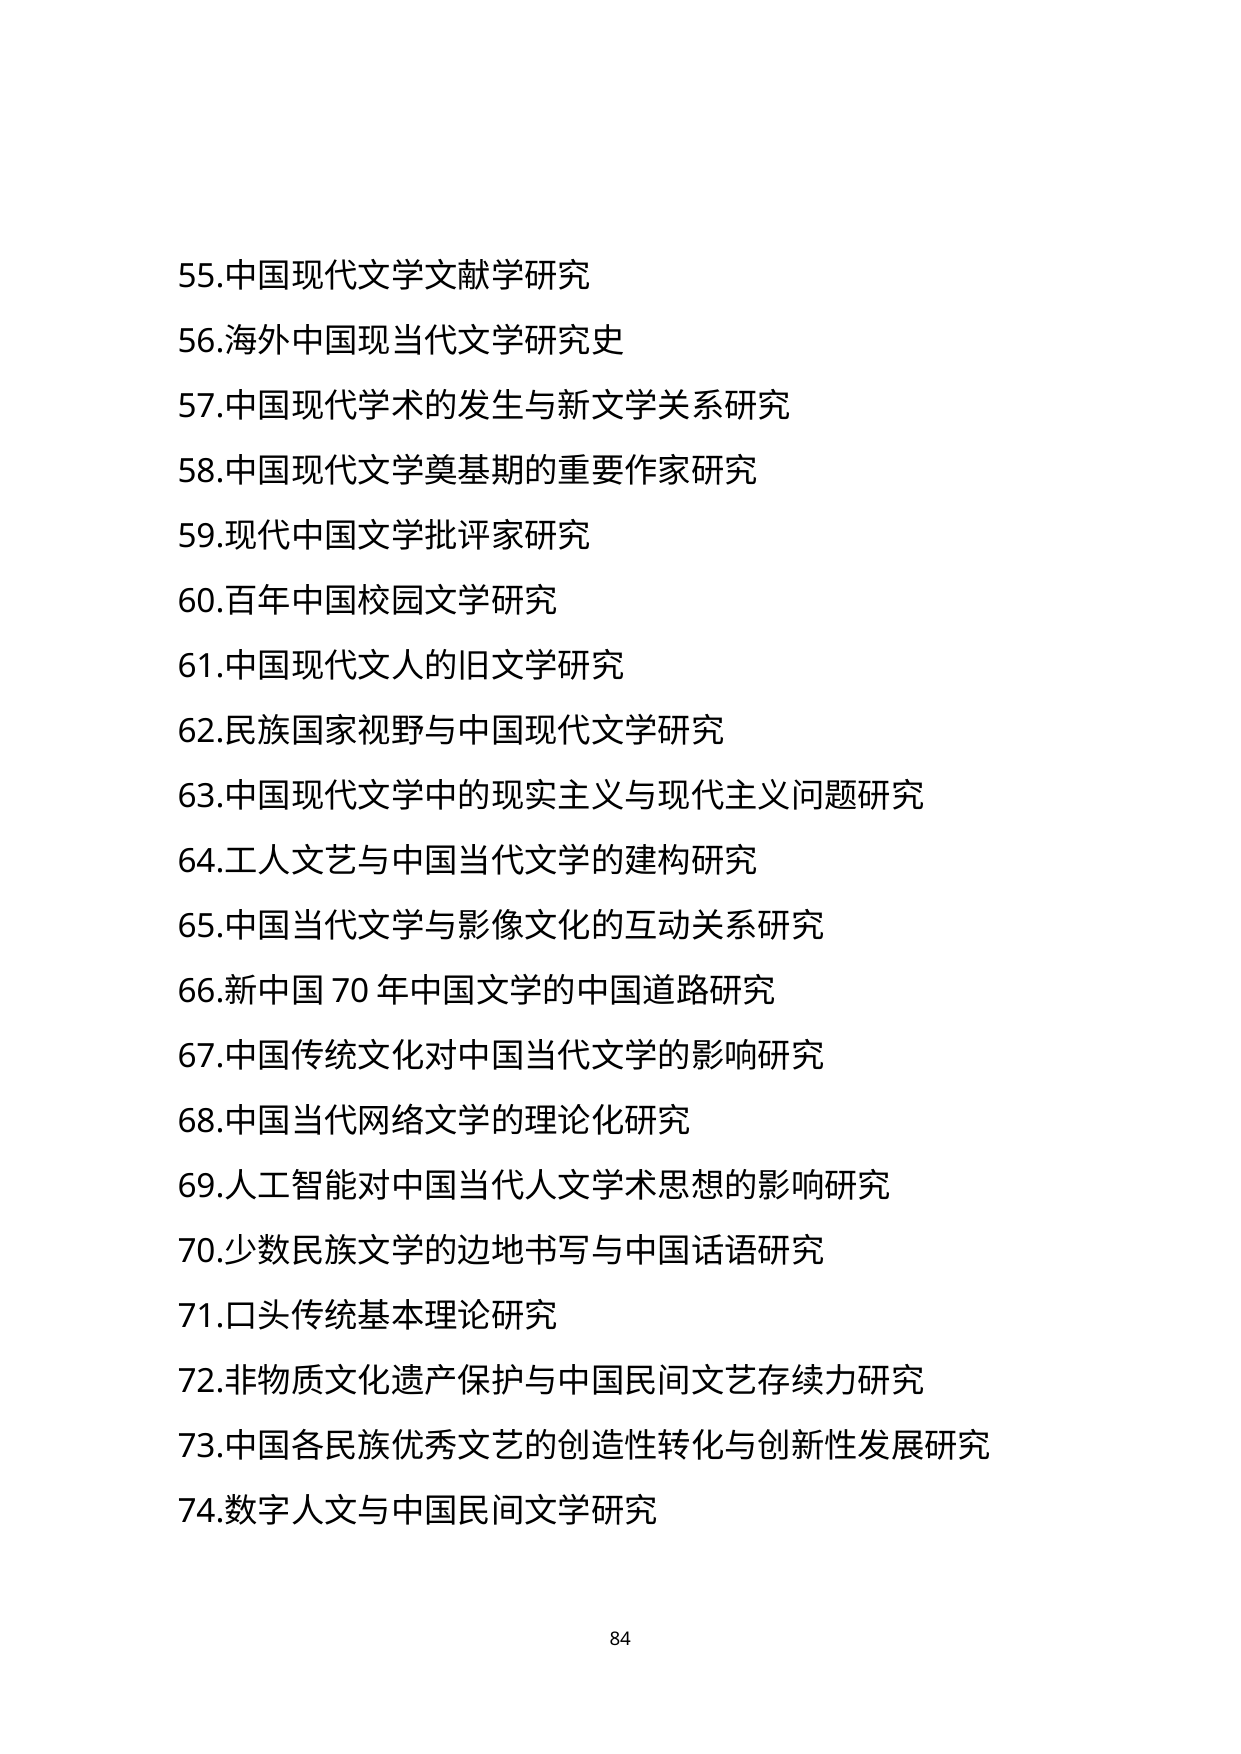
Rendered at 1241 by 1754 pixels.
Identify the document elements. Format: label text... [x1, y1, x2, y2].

text 63.中国现代文学中的现实主义与现代主义问题研究 [177, 760, 1063, 825]
text 64.工人文艺与中国当代文学的建构研究 [177, 825, 1063, 890]
text 73.中国各民族优秀文艺的创造性转化与创新性发展研究 [177, 1410, 1063, 1475]
text 74.数字人文与中国民间文学研究 [177, 1475, 1063, 1540]
text 58.中国现代文学奠基期的重要作家研究 [177, 435, 1063, 500]
text 69.人工智能对中国当代人文学术思想的影响研究 [177, 1150, 1063, 1215]
text 67.中国传统文化对中国当代文学的影响研究 [177, 1020, 1063, 1085]
text 65.中国当代文学与影像文化的互动关系研究 [177, 890, 1063, 955]
text 71.口头传统基本理论研究 [177, 1280, 1063, 1345]
text 66.新中国70年中国文学的中国道路研究 [177, 955, 1063, 1020]
text 57.中国现代学术的发生与新文学关系研究 [177, 370, 1063, 435]
text 60.百年中国校园文学研究 [177, 565, 1063, 630]
text 55.中国现代文学文献学研究 [177, 240, 1063, 305]
text 59.现代中国文学批评家研究 [177, 500, 1063, 565]
text 61.中国现代文人的旧文学研究 [177, 630, 1063, 695]
text 72.非物质文化遗产保护与中国民间文艺存续力研究 [177, 1345, 1063, 1410]
text 68.中国当代网络文学的理论化研究 [177, 1085, 1063, 1150]
text 56.海外中国现当代文学研究史 [177, 305, 1063, 370]
text 62.民族国家视野与中国现代文学研究 [177, 695, 1063, 760]
text 70.少数民族文学的边地书写与中国话语研究 [177, 1215, 1063, 1280]
